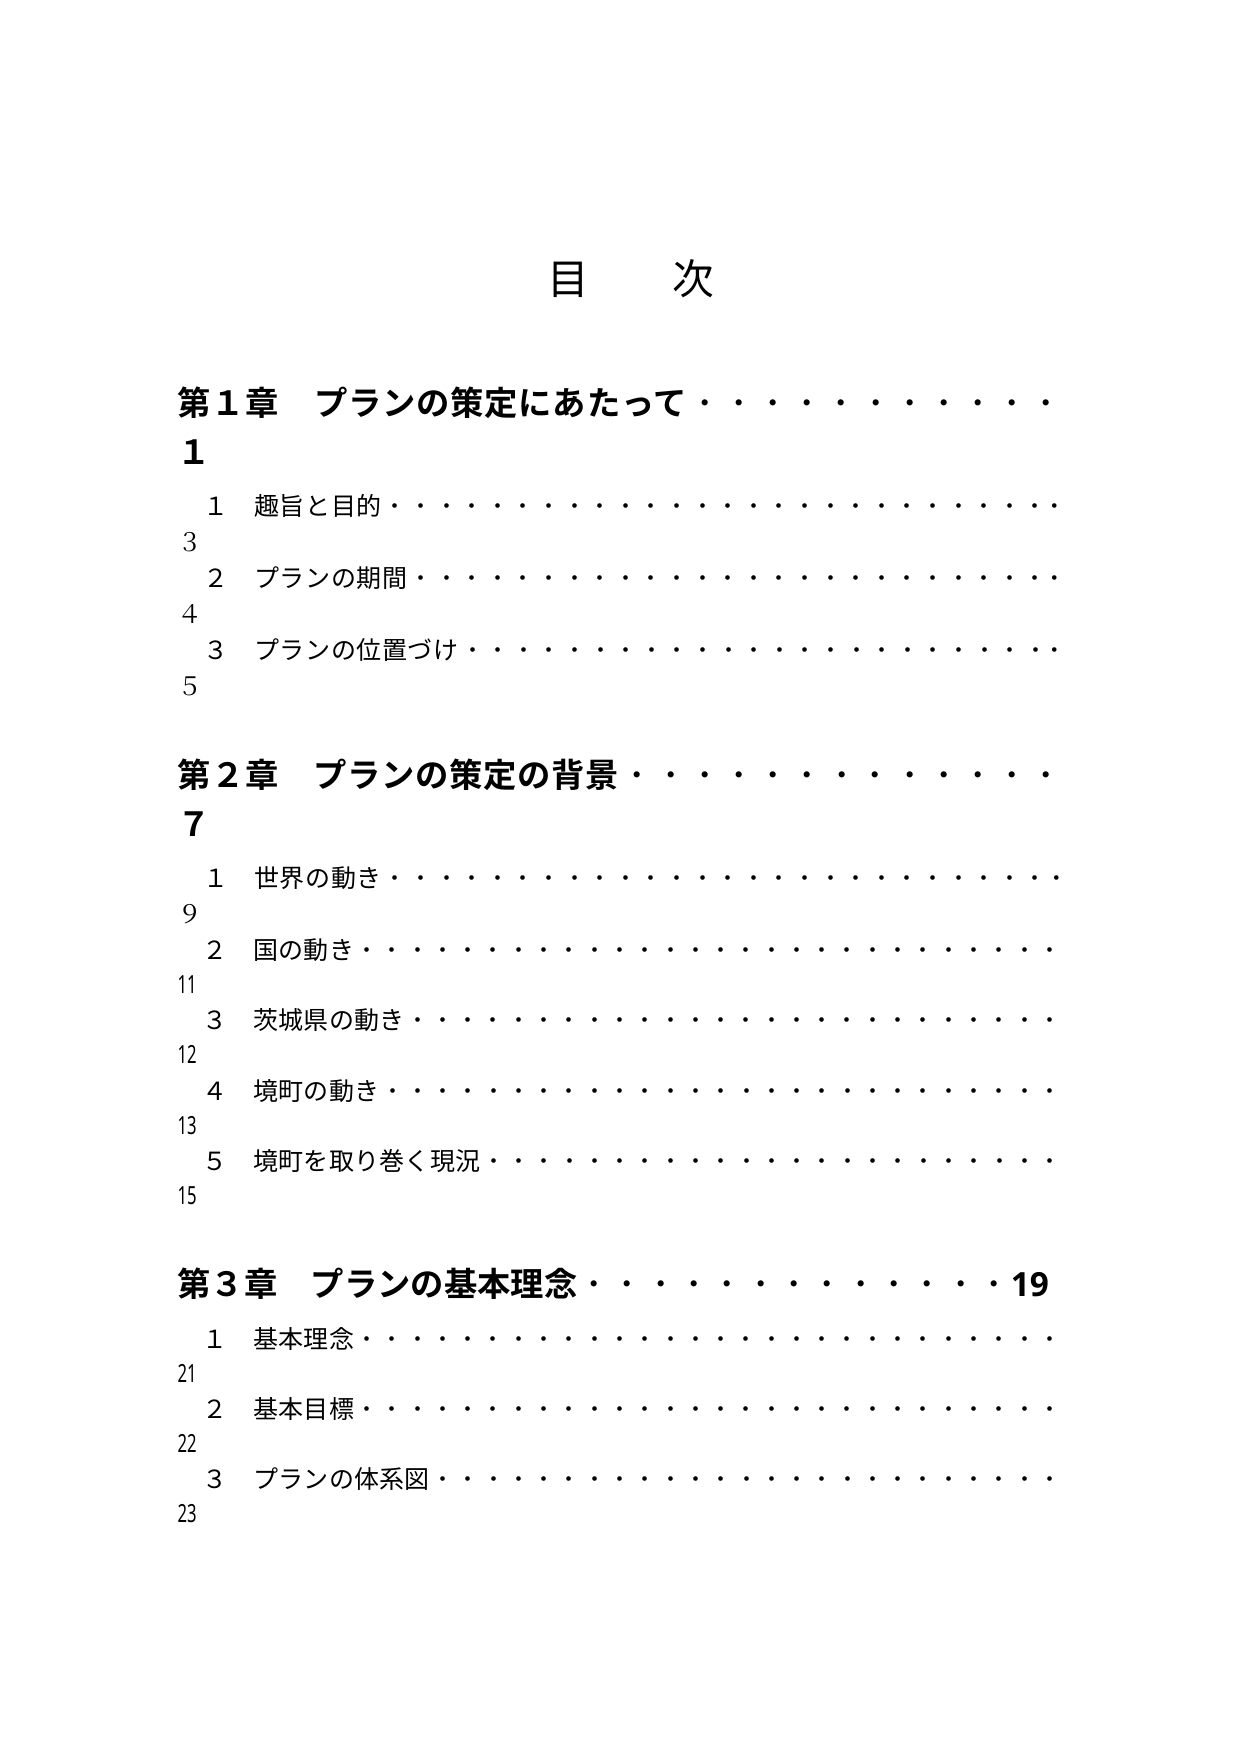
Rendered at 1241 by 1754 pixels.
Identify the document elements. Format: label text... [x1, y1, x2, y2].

text ２ 国の動き・・・・・・・・・・・・・・・・・・・・・・・・・・・・11 [177, 930, 1063, 1001]
text １ 世界の動き・・・・・・・・・・・・・・・・・・・・・・・・・・･９ [177, 858, 1063, 930]
text ２ 基本目標・・・・・・・・・・・・・・・・・・・・・・・・・・・・22 [177, 1389, 1063, 1460]
text 目 次 [199, 246, 1063, 307]
text ３ プランの位置づけ・・・・・・・・・・・・・・・・・・・・・・・･５ [177, 631, 1063, 703]
text 第２章 プランの策定の背景・・・・・・・・・・・・・７ [177, 749, 1063, 846]
text ３ プランの体系図・・・・・・・・・・・・・・・・・・・・・・・・・23 [177, 1460, 1063, 1530]
text １ 基本理念・・・・・・・・・・・・・・・・・・・・・・・・・・・・21 [177, 1319, 1063, 1389]
text ３ 茨城県の動き・・・・・・・・・・・・・・・・・・・・・・・・・・12 [177, 1001, 1063, 1071]
text １ 趣旨と目的・・・・・・・・・・・・・・・・・・・・・・・・・・･３ [177, 486, 1063, 558]
text ５ 境町を取り巻く現況・・・・・・・・・・・・・・・・・・・・・・・15 [177, 1141, 1063, 1212]
text ４ 境町の動き・・・・・・・・・・・・・・・・・・・・・・・・・・・13 [177, 1071, 1063, 1141]
text 第３章 プランの基本理念・・・・・・・・・・・・・19 [177, 1258, 1063, 1307]
text 第１章 プランの策定にあたって・・・・・・・・・・・１ [177, 377, 1063, 474]
text ２ プランの期間・・・・・・・・・・・・・・・・・・・・・・・・・･４ [177, 558, 1063, 631]
